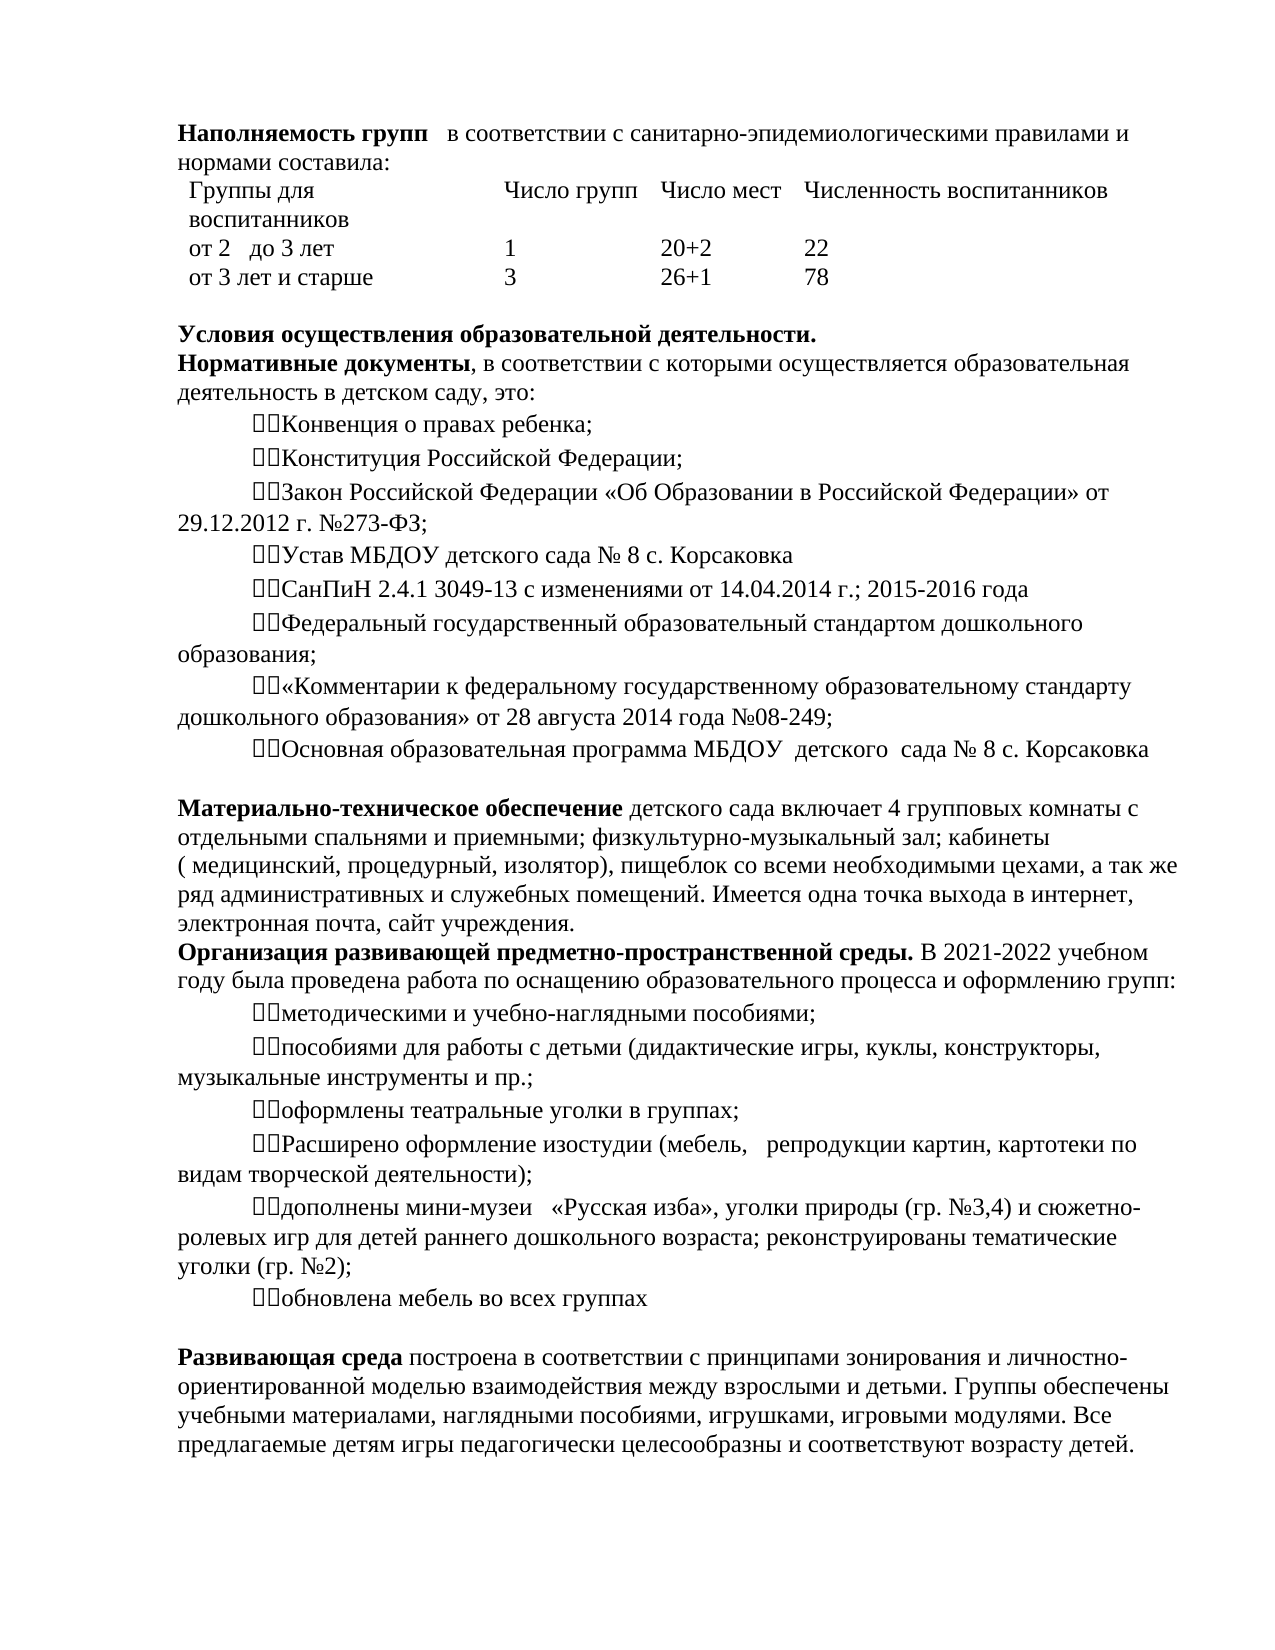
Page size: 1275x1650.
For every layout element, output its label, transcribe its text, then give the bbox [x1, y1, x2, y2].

table_header Число мест [649, 176, 793, 233]
table_cell 26+1 [649, 262, 793, 291]
list дополнены мини-музеи «Русская изба», уголки природы (гр. №3,4) и сюжетно-ролевых игр для детей раннего дошкольного возраста; реконструированы тематические уголки (гр. №2); [177, 1188, 1186, 1280]
list оформлены театральные уголки в группах; [177, 1091, 1186, 1125]
text Организация развивающей предметно-пространственной среды. В 2021-2022 учебном году была проведена работа по оснащению образовательного процесса и оформлению групп: [177, 937, 1186, 994]
list Расширено оформление изостудии (мебель, репродукции картин, картотеки по видам творческой деятельности); [177, 1125, 1186, 1188]
table_cell от 2 до 3 лет [177, 233, 493, 262]
table_cell 20+2 [649, 233, 793, 262]
list Основная образовательная программа МБДОУ детского сада № 8 с. Корсаковка [177, 730, 1186, 764]
table_cell 78 [793, 262, 1119, 291]
list пособиями для работы с детьми (дидактические игры, куклы, конструкторы, музыкальные инструменты и пр.; [177, 1028, 1186, 1091]
list обновлена мебель во всех группах [177, 1280, 1186, 1314]
table_cell 22 [793, 233, 1119, 262]
list «Комментарии к федеральному государственному образовательному стандарту дошкольного образования» от 28 августа 2014 года №08-249; [177, 667, 1186, 730]
table_header Численность воспитанников [793, 176, 1119, 233]
text Условия осуществления образовательной деятельности. [177, 319, 1186, 348]
list Закон Российской Федерации «Об Образовании в Российской Федерации» от 29.12.2012 г. №273-ФЗ; [177, 474, 1186, 537]
list Федеральный государственный образовательный стандартом дошкольного образования; [177, 605, 1186, 667]
table_cell 1 [493, 233, 649, 262]
table_header Число групп [493, 176, 649, 233]
list Конвенция о правах ребенка; [177, 406, 1186, 440]
list Устав МБДОУ детского сада № 8 с. Корсаковка [177, 537, 1186, 571]
text Нормативные документы, в соответствии с которыми осуществляется образовательная деятельность в детском саду, это: [177, 348, 1186, 406]
text Наполняемость групп в соответствии с санитарно-эпидемиологическими правилами и нормами составила: [177, 118, 1186, 176]
list СанПиН 2.4.1 3049-13 с изменениями от 14.04.2014 г.; 2015-2016 года [177, 571, 1186, 605]
table_cell 3 [493, 262, 649, 291]
text Развивающая среда построена в соответствии с принципами зонирования и личностно-ориентированной моделью взаимодействия между взрослыми и детьми. Группы обеспечены учебными материалами, наглядными пособиями, игрушками, игровыми модулями. Все предлагаемые детям игры педагогически целесообразны и соответствуют возрасту детей. [177, 1342, 1186, 1457]
list Конституция Российской Федерации; [177, 440, 1186, 474]
table_cell от 3 лет и старше [177, 262, 493, 291]
table_header Группы для воспитанников [177, 176, 493, 233]
text Материально-техническое обеспечение детского сада включает 4 групповых комнаты с отдельными спальнями и приемными; физкультурно-музыкальный зал; кабинеты ( медицинский, процедурный, изолятор), пищеблок со всеми необходимыми цехами, а так же ряд административных и служебных помещений. Имеется одна точка выхода в интернет, электронная почта, сайт учреждения. [177, 793, 1186, 937]
list методическими и учебно-наглядными пособиями; [177, 994, 1186, 1028]
